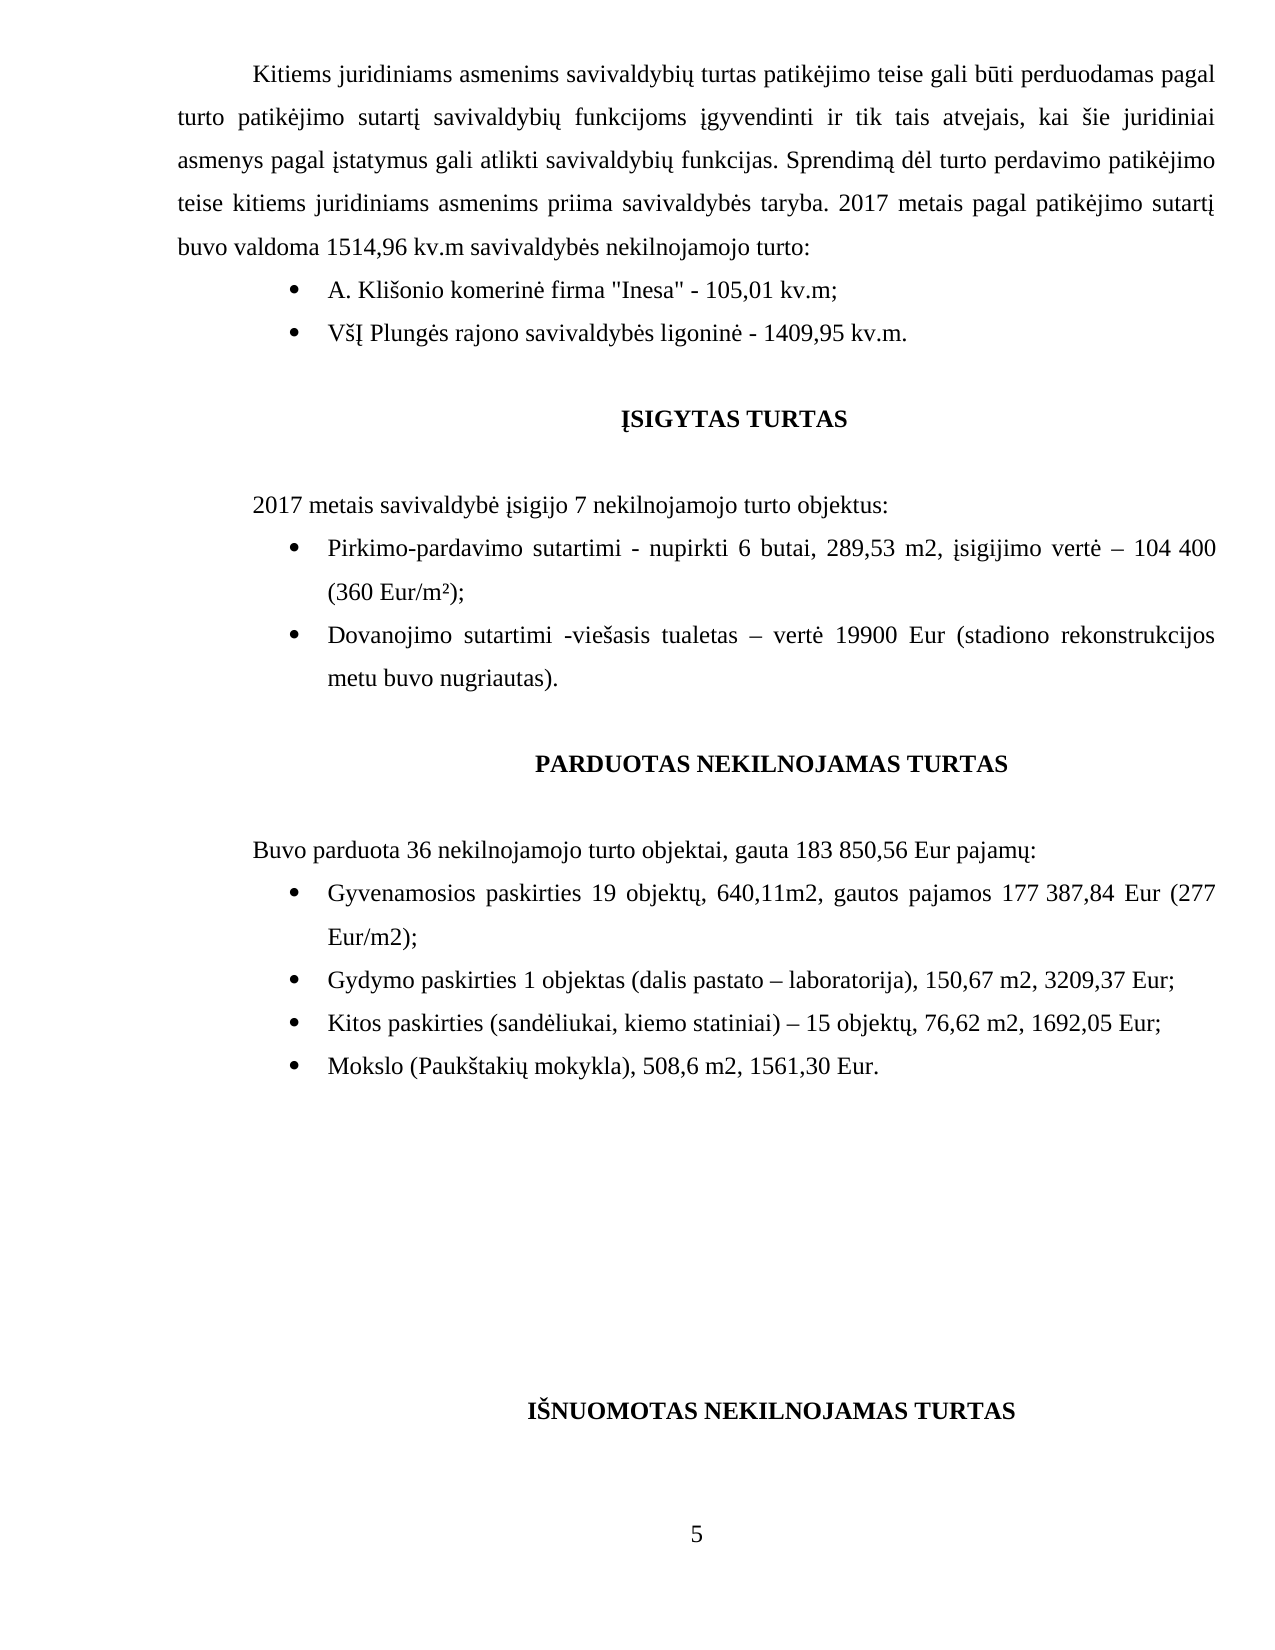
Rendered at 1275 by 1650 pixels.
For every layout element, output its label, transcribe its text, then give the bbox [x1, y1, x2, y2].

list IŠNUOMOTAS NEKILNOJAMAS TURTAS [327, 1396, 1216, 1425]
list VšĮ Plungės rajono savivaldybės ligoninė - 1409,95 kv.m. [290, 318, 1216, 347]
text ĮSIGYTAS TURTAS [177, 404, 1216, 433]
text 2017 metais savivaldybė įsigijo 7 nekilnojamojo turto objektus: [177, 490, 1216, 519]
text Buvo parduota 36 nekilnojamojo turto objektai, gauta 183 850,56 Eur pajamų: [177, 835, 1216, 864]
list Mokslo (Paukštakių mokykla), 508,6 m2, 1561,30 Eur. [290, 1051, 1216, 1080]
list Gyvenamosios paskirties 19 objektų, 640,11m2, gautos pajamos 177 387,84 Eur (277 Eur/m2); [290, 878, 1216, 950]
list Dovanojimo sutartimi -viešasis tualetas – vertė 19900 Eur (stadiono rekonstrukcijos metu buvo nugriautas). [290, 620, 1216, 692]
list Gydymo paskirties 1 objektas (dalis pastato – laboratorija), 150,67 m2, 3209,37 Eur; [290, 965, 1216, 993]
list A. Klišonio komerinė firma "Inesa" - 105,01 kv.m; [290, 275, 1216, 303]
list PARDUOTAS NEKILNOJAMAS TURTAS [327, 749, 1216, 778]
list Pirkimo-pardavimo sutartimi - nupirkti 6 butai, 289,53 m2, įsigijimo vertė – 104 400 (360 Eur/m²); [290, 533, 1216, 605]
list Kitos paskirties (sandėliukai, kiemo statiniai) – 15 objektų, 76,62 m2, 1692,05 Eur; [290, 1008, 1216, 1037]
text Kitiems juridiniams asmenims savivaldybių turtas patikėjimo teise gali būti perduodamas pagal turto patikėjimo sutartį savivaldybių funkcijoms įgyvendinti ir tik tais atvejais, kai šie juridiniai asmenys pagal įstatymus gali atlikti savivaldybių funkcijas. Sprendimą dėl turto perdavimo patikėjimo teise kitiems juridiniams asmenims priima savivaldybės taryba. 2017 metais pagal patikėjimo sutartį buvo valdoma 1514,96 kv.m savivaldybės nekilnojamojo turto: [177, 59, 1216, 260]
